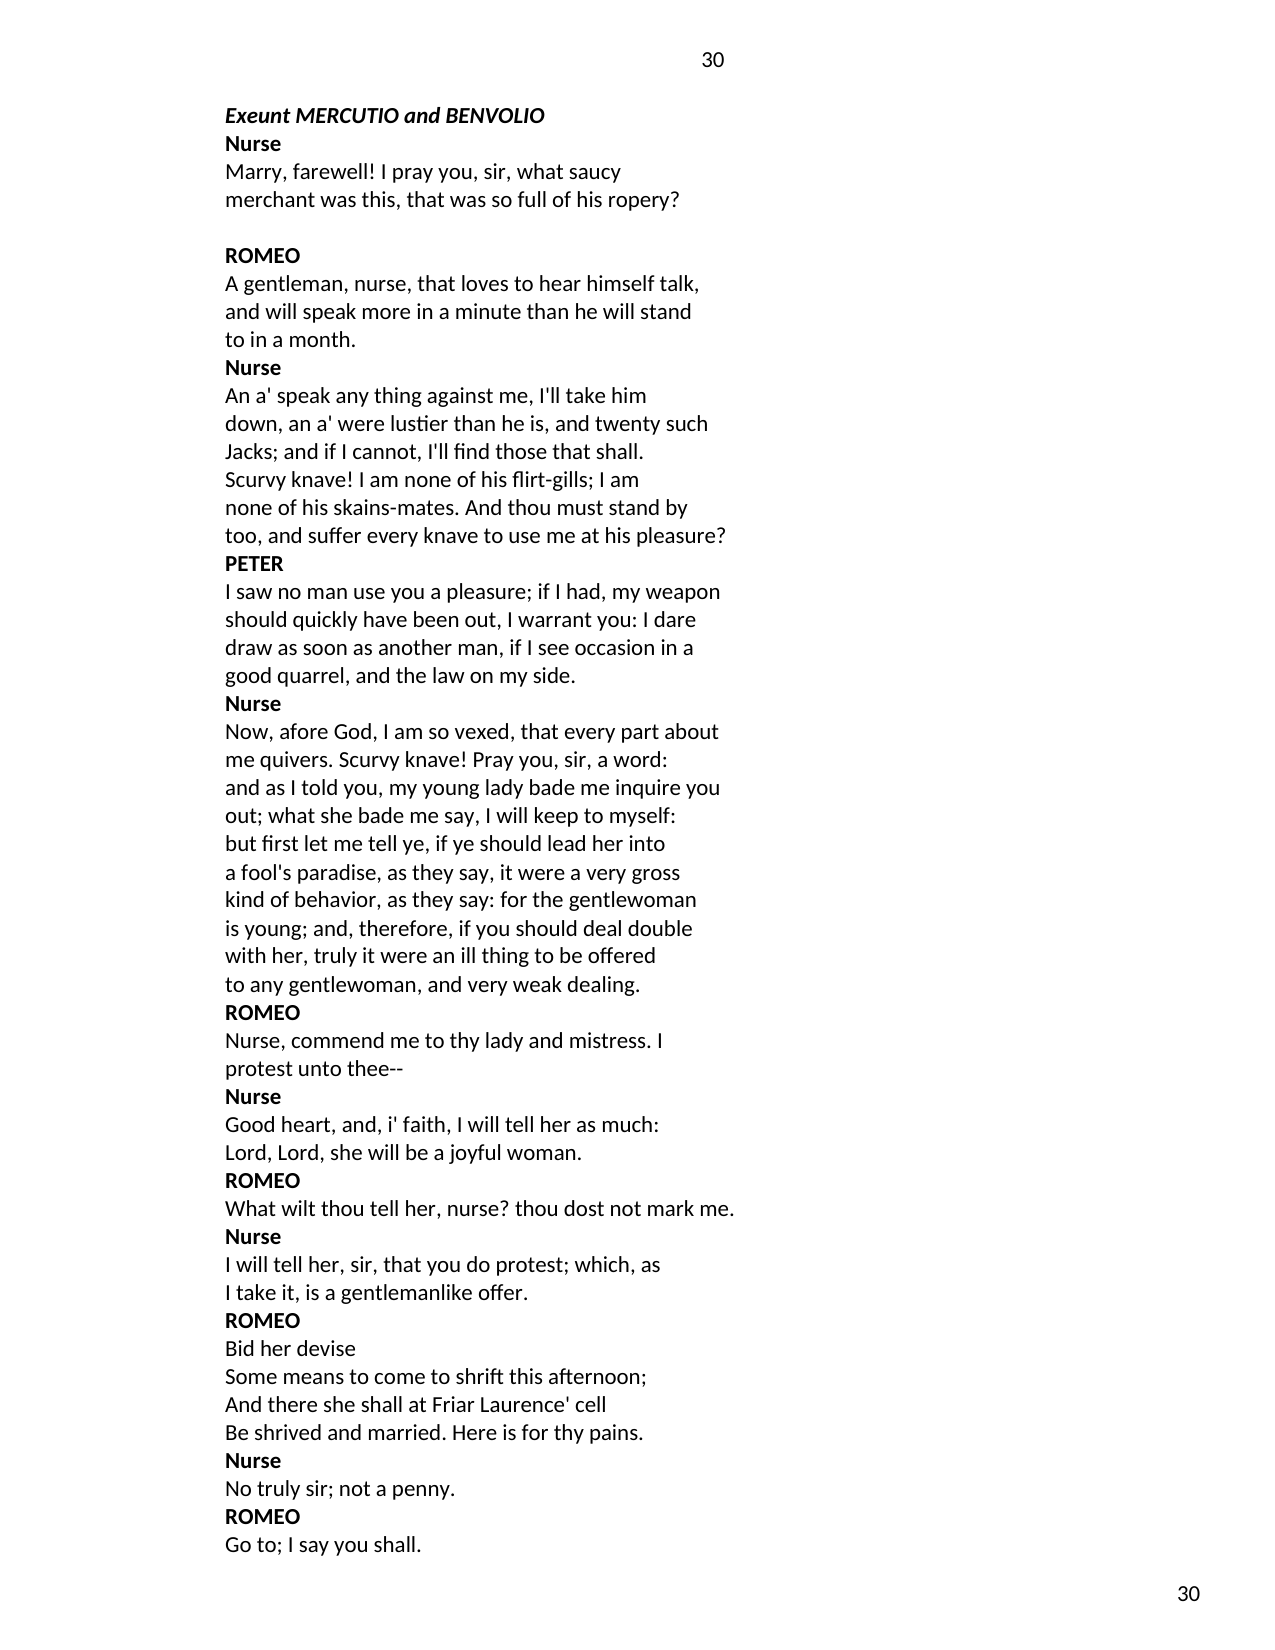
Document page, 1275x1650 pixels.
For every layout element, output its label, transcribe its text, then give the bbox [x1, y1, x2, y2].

text Now, afore God, I am so vexed, that every part about me quivers. Scurvy knave! Pray you, sir, a word: and as I told you, my young lady bade me inquire you out; what she bade me say, I will keep to myself: but first let me tell ye, if ye should lead her into a fool's paradise, as they say, it were a very gross kind of behavior, as they say: for the gentlewoman is young; and, therefore, if you should deal double with her, truly it were an ill thing to be offered to any gentlewoman, and very weak dealing. [225, 717, 1200, 998]
text PETER [225, 549, 1200, 577]
text ROMEO [225, 1166, 1200, 1194]
text ROMEO [225, 1306, 1200, 1334]
text Marry, farewell! I pray you, sir, what saucy merchant was this, that was so full of his ropery? [225, 157, 1200, 213]
text An a' speak any thing against me, I'll take him down, an a' were lustier than he is, and twenty such Jacks; and if I cannot, I'll find those that shall. Scurvy knave! I am none of his flirt-gills; I am none of his skains-mates. And thou must stand by too, and suffer every knave to use me at his pleasure? [225, 381, 1200, 549]
text Nurse [225, 689, 1200, 717]
text Bid her devise Some means to come to shrift this afternoon; And there she shall at Friar Laurence' cell Be shrived and married. Here is for thy pains. [225, 1334, 1200, 1446]
text Go to; I say you shall. [225, 1530, 1200, 1558]
text ROMEO [225, 1502, 1200, 1530]
text Good heart, and, i' faith, I will tell her as much: Lord, Lord, she will be a joyful woman. [225, 1110, 1200, 1166]
text Exeunt MERCUTIO and BENVOLIO [225, 101, 1200, 129]
text Nurse [225, 1082, 1200, 1110]
text A gentleman, nurse, that loves to hear himself talk, and will speak more in a minute than he will stand to in a month. [225, 269, 1200, 353]
text Nurse [225, 129, 1200, 157]
text I will tell her, sir, that you do protest; which, as I take it, is a gentlemanlike offer. [225, 1250, 1200, 1306]
text Nurse, commend me to thy lady and mistress. I protest unto thee-- [225, 1026, 1200, 1082]
text ROMEO [225, 241, 1200, 269]
text No truly sir; not a penny. [225, 1474, 1200, 1502]
text ROMEO [225, 998, 1200, 1026]
text Nurse [225, 353, 1200, 381]
text What wilt thou tell her, nurse? thou dost not mark me. [225, 1194, 1200, 1222]
text Nurse [225, 1446, 1200, 1474]
text I saw no man use you a pleasure; if I had, my weapon should quickly have been out, I warrant you: I dare draw as soon as another man, if I see occasion in a good quarrel, and the law on my side. [225, 577, 1200, 689]
text Nurse [225, 1222, 1200, 1250]
